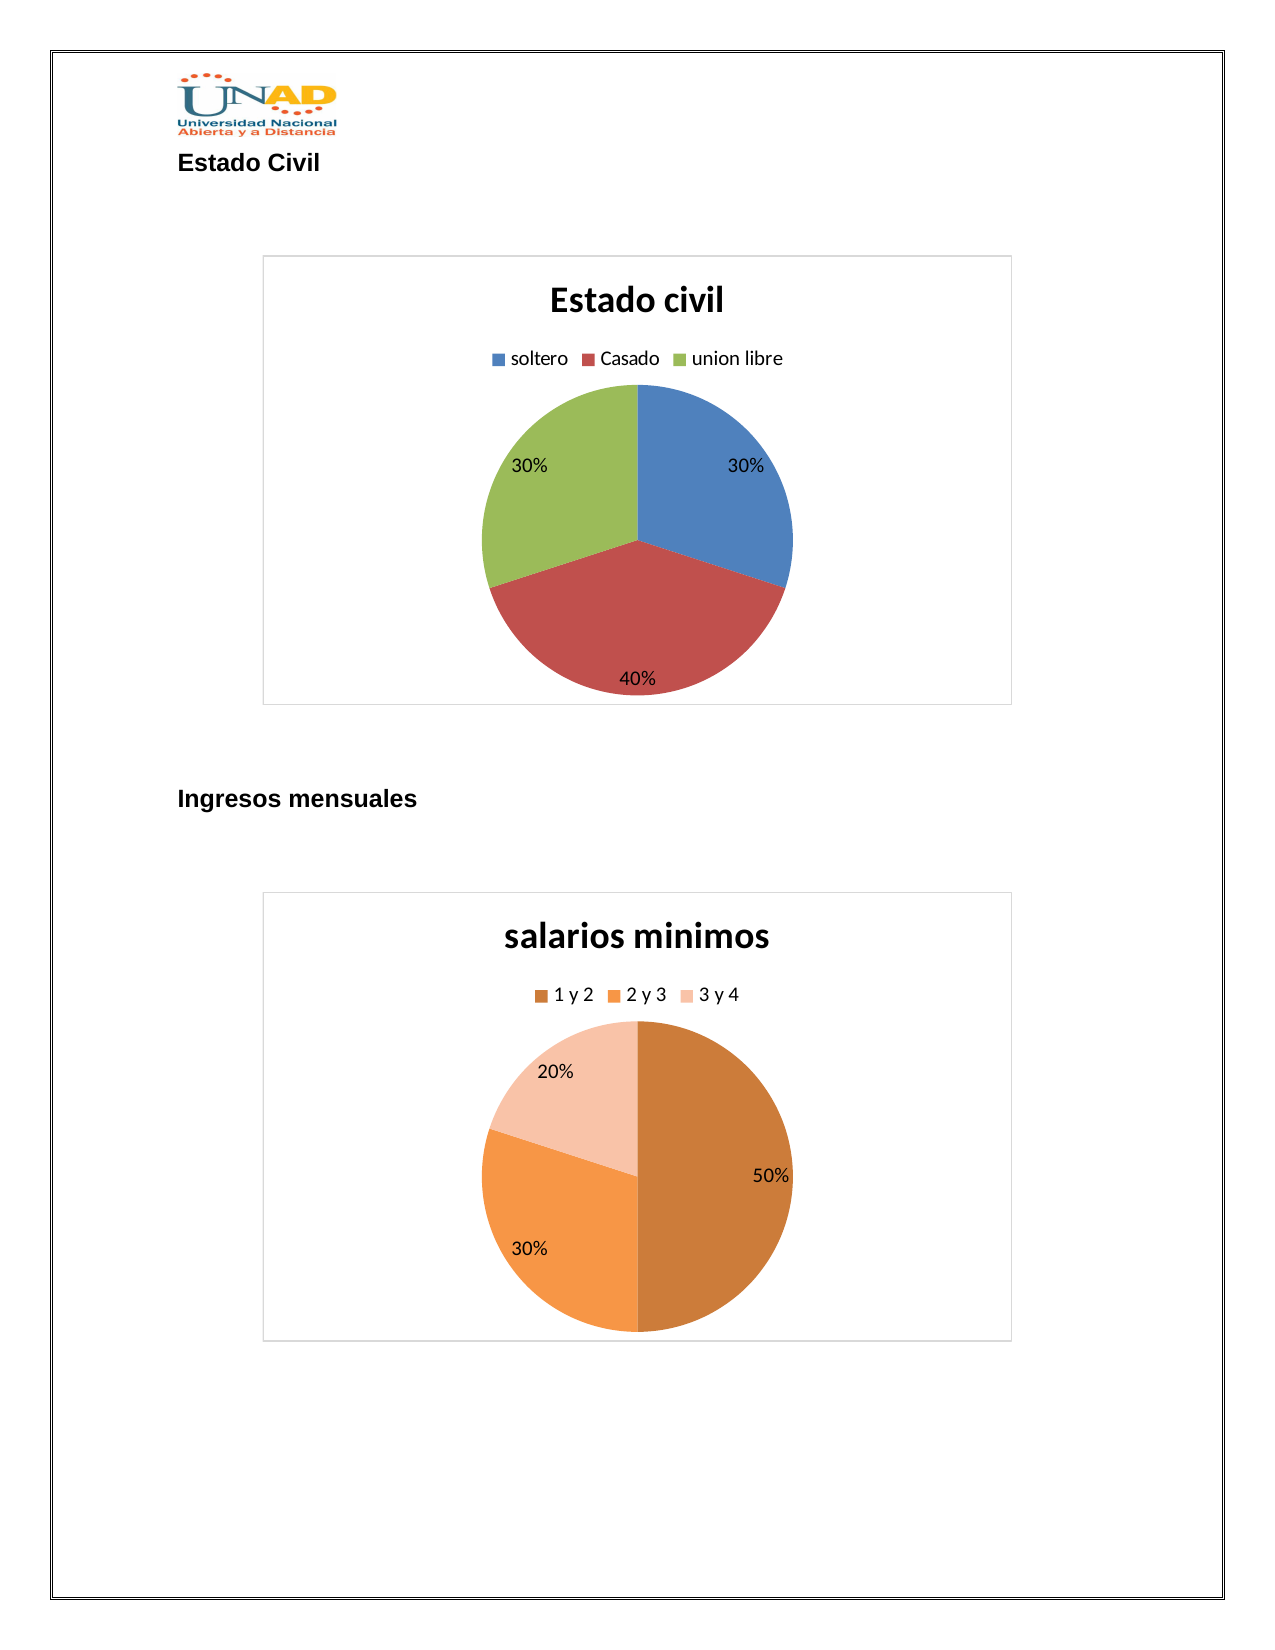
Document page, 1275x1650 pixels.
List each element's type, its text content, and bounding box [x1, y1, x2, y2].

text Estado Civil [177, 148, 1098, 176]
picture [177, 73, 337, 137]
text Ingresos mensuales [177, 784, 1098, 813]
